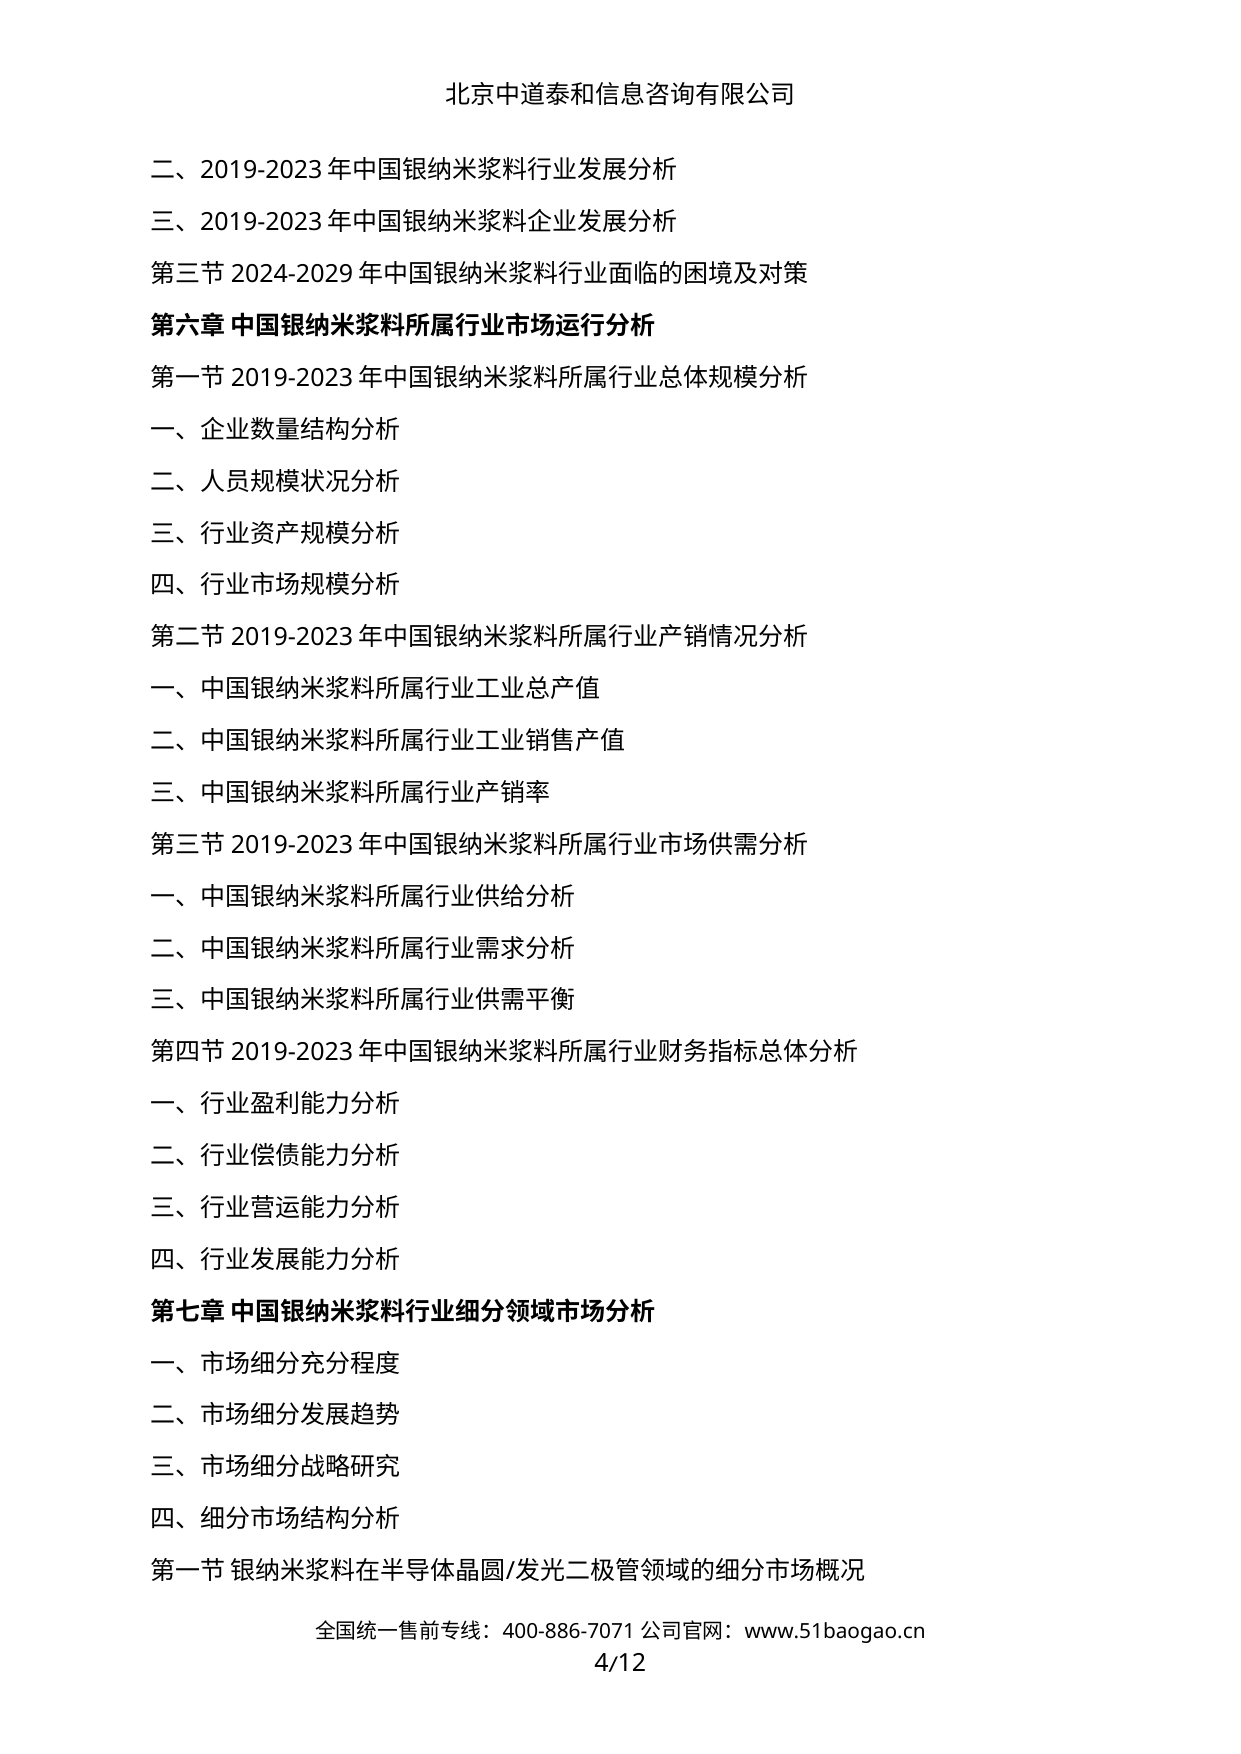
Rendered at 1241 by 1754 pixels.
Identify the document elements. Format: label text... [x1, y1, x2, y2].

text 一、行业盈利能力分析 [150, 1084, 1090, 1120]
text 三、中国银纳米浆料所属行业产销率 [150, 772, 1090, 809]
text 二、人员规模状况分析 [150, 461, 1090, 497]
text 三、行业资产规模分析 [150, 513, 1090, 549]
text 第一节 银纳米浆料在半导体晶圆/发光二极管领域的细分市场概况 [150, 1551, 1090, 1587]
text 四、行业发展能力分析 [150, 1239, 1090, 1276]
text 二、行业偿债能力分析 [150, 1136, 1090, 1172]
text 第一节 2019-2023年中国银纳米浆料所属行业总体规模分析 [150, 357, 1090, 394]
text 一、企业数量结构分析 [150, 409, 1090, 446]
text 二、中国银纳米浆料所属行业需求分析 [150, 928, 1090, 964]
text 四、细分市场结构分析 [150, 1499, 1090, 1535]
text 二、中国银纳米浆料所属行业工业销售产值 [150, 721, 1090, 757]
text 第二节 2019-2023年中国银纳米浆料所属行业产销情况分析 [150, 617, 1090, 653]
text 第三节 2024-2029年中国银纳米浆料行业面临的困境及对策 [150, 254, 1090, 290]
text 四、行业市场规模分析 [150, 565, 1090, 601]
text 三、行业营运能力分析 [150, 1187, 1090, 1224]
text 二、2019-2023年中国银纳米浆料行业发展分析 [150, 150, 1090, 186]
text 一、中国银纳米浆料所属行业工业总产值 [150, 669, 1090, 705]
text 一、市场细分充分程度 [150, 1343, 1090, 1379]
text 三、中国银纳米浆料所属行业供需平衡 [150, 980, 1090, 1016]
text 三、2019-2023年中国银纳米浆料企业发展分析 [150, 202, 1090, 238]
text 二、市场细分发展趋势 [150, 1395, 1090, 1431]
text 第六章 中国银纳米浆料所属行业市场运行分析 [150, 306, 1090, 342]
text 三、市场细分战略研究 [150, 1447, 1090, 1483]
text 第三节 2019-2023年中国银纳米浆料所属行业市场供需分析 [150, 824, 1090, 861]
text 一、中国银纳米浆料所属行业供给分析 [150, 876, 1090, 912]
text 第四节 2019-2023年中国银纳米浆料所属行业财务指标总体分析 [150, 1032, 1090, 1068]
text 第七章 中国银纳米浆料行业细分领域市场分析 [150, 1291, 1090, 1327]
